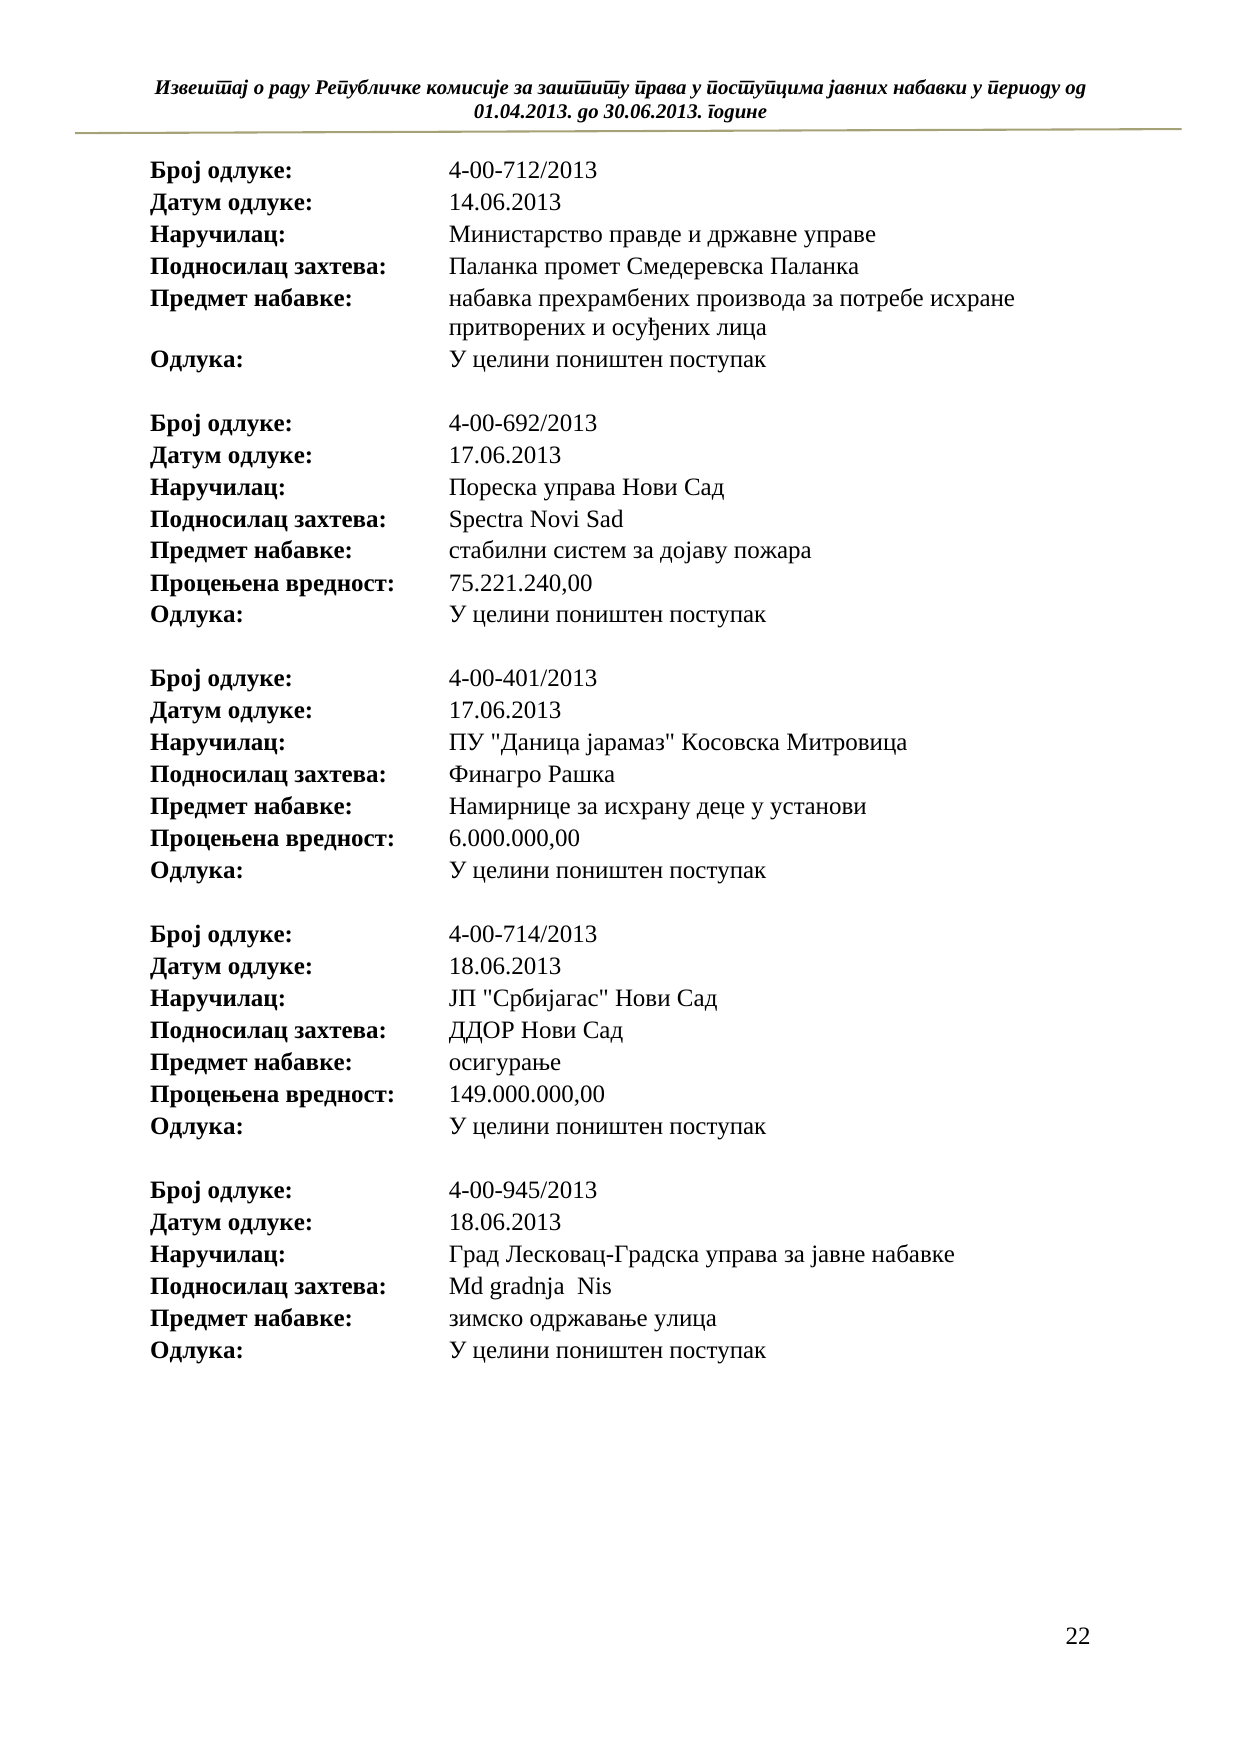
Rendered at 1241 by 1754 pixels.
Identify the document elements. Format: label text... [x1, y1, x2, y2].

text Датум одлуке: 17.06.2013 [150, 696, 1090, 724]
text Подносилац захтева: Md gradnja Nis [150, 1271, 1090, 1300]
text Одлука: У целини поништен поступак [150, 1335, 1090, 1364]
text Процењена вредност: 6.000.000,00 [150, 823, 1090, 852]
text притворених и осуђених лица [150, 312, 1090, 341]
text Наручилац: Град Лесковац-Градска управа за јавне набавке [150, 1239, 1090, 1268]
text Одлука: У целини поништен поступак [150, 855, 1090, 884]
text Предмет набавке: Намирнице за исхрану деце у установи [150, 791, 1090, 820]
text Наручилац: ПУ "Даница јарамаз" Косовска Митровица [150, 727, 1090, 756]
text Одлука: У целини поништен поступак [150, 344, 1090, 372]
text Подносилац захтева: Финагро Рашка [150, 759, 1090, 788]
text Број одлуке: 4-00-714/2013 [150, 919, 1090, 948]
text Датум одлуке: 17.06.2013 [150, 440, 1090, 468]
text Предмет набавке: набавка прехрамбених производа за потребе исхране [150, 283, 1090, 312]
text Одлука: У целини поништен поступак [150, 1111, 1090, 1140]
text Предмет набавке: осигурање [150, 1047, 1090, 1076]
text Број одлуке: 4-00-692/2013 [150, 408, 1090, 436]
text Датум одлуке: 18.06.2013 [150, 1207, 1090, 1236]
text Одлука: У целини поништен поступак [150, 599, 1090, 628]
text Наручилац: ЈП "Србијагас" Нови Сад [150, 983, 1090, 1012]
text Процењена вредност: 149.000.000,00 [150, 1079, 1090, 1108]
text Број одлуке: 4-00-712/2013 [150, 155, 1090, 184]
text Подносилац захтева: Spectra Novi Sad [150, 504, 1090, 532]
text Датум одлуке: 18.06.2013 [150, 951, 1090, 980]
text Број одлуке: 4-00-401/2013 [150, 663, 1090, 692]
text Датум одлуке: 14.06.2013 [150, 187, 1090, 216]
text Процењена вредност: 75.221.240,00 [150, 568, 1090, 596]
text Предмет набавке: зимско одржавање улица [150, 1303, 1090, 1332]
text Наручилац: Министарство правде и државне управе [150, 219, 1090, 248]
text Подносилац захтева: Паланка промет Смедеревска Паланка [150, 251, 1090, 280]
text Број одлуке: 4-00-945/2013 [150, 1175, 1090, 1204]
text Наручилац: Пореска управа Нови Сад [150, 472, 1090, 500]
text Подносилац захтева: ДДОР Нови Сад [150, 1015, 1090, 1044]
text Предмет набавке: стабилни систем за дојаву пожара [150, 536, 1090, 564]
